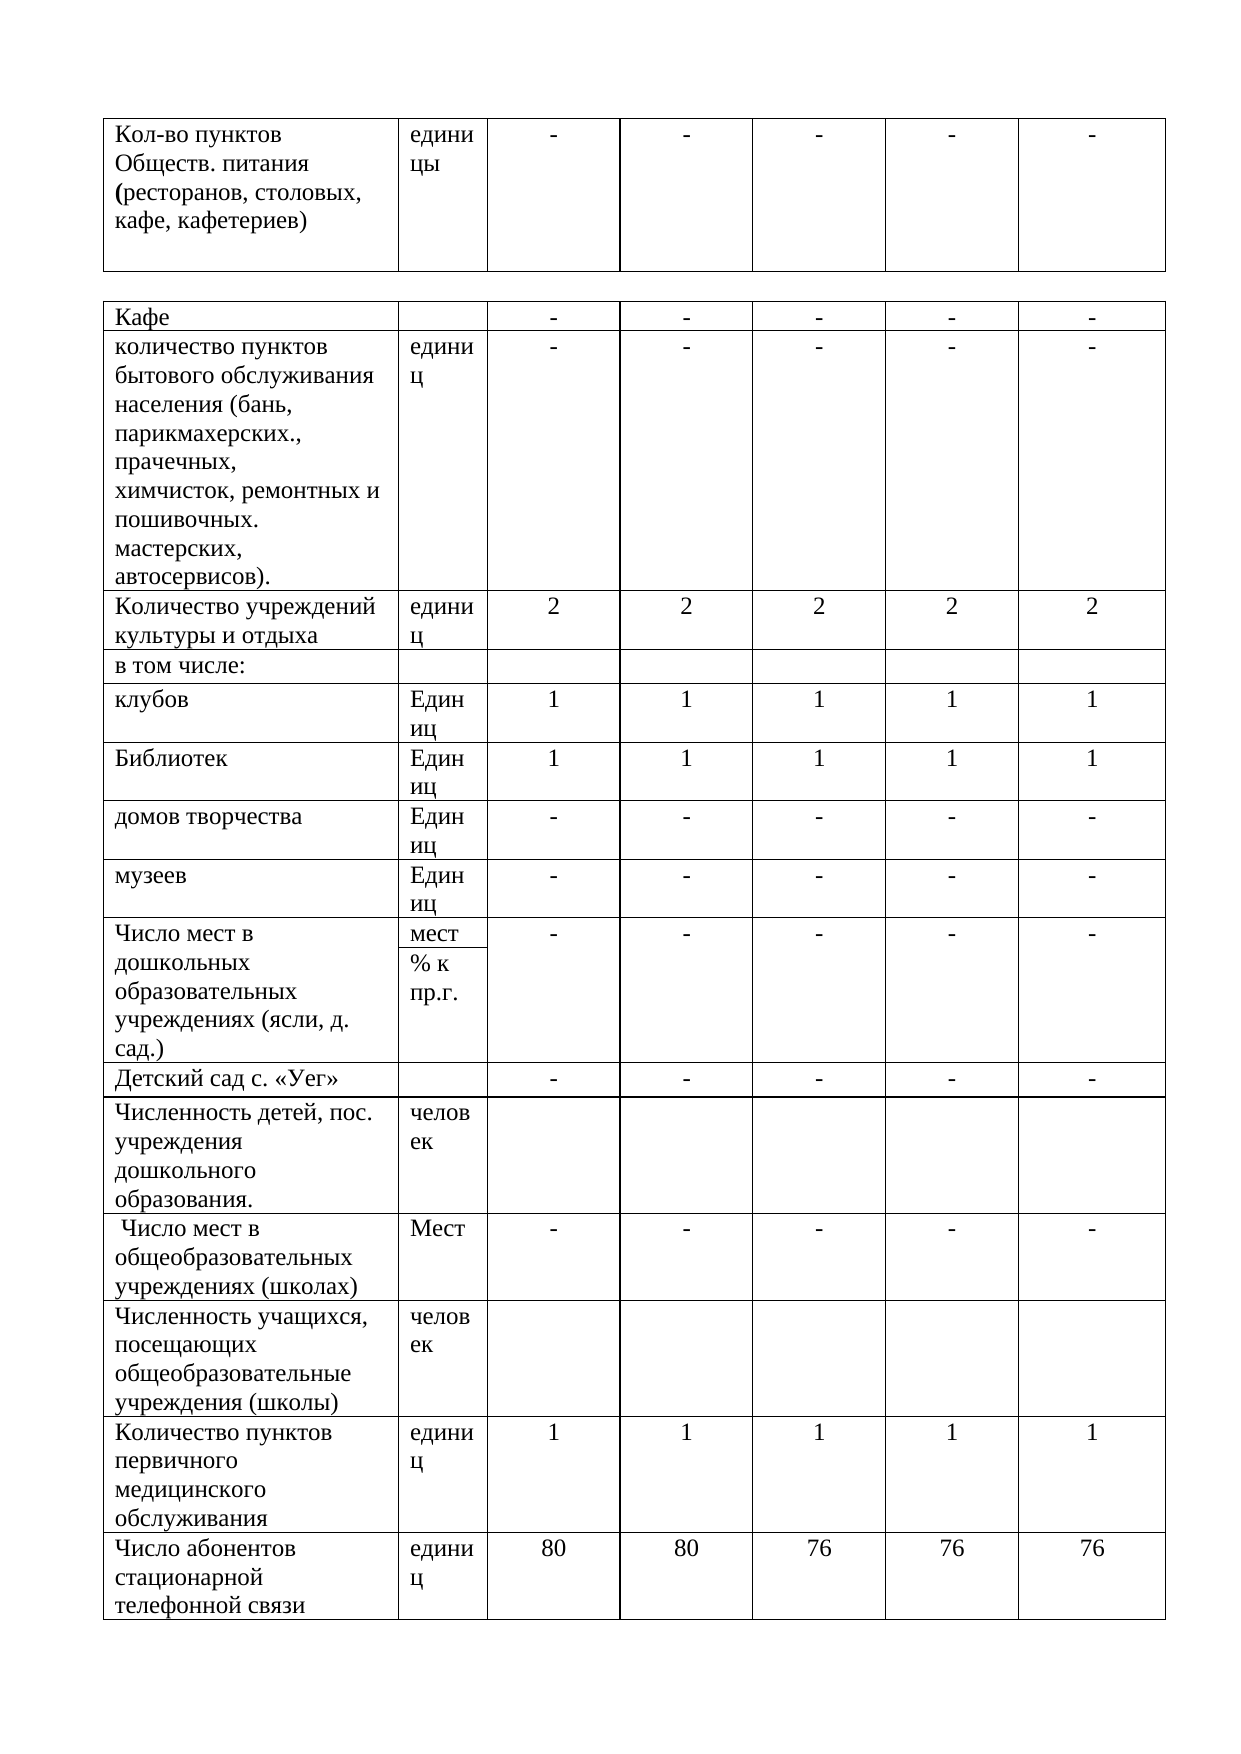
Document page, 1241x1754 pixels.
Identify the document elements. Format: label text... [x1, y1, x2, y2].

table_cell 1 [488, 684, 619, 742]
table_cell 1 [1019, 1417, 1165, 1532]
table_cell - [886, 119, 1018, 271]
table_cell - [753, 1063, 885, 1096]
table_cell - [753, 119, 885, 271]
table_cell Число мест в общеобразовательных учреждениях (школах) [104, 1214, 398, 1300]
table_cell 1 [753, 1417, 885, 1532]
table_cell - [488, 119, 619, 271]
table_cell Детский сад с. «Уег» [104, 1063, 398, 1096]
table_header - [488, 302, 619, 330]
table_cell 80 [621, 1533, 752, 1619]
table_cell [886, 1098, 1018, 1212]
table_cell - [488, 918, 619, 1062]
table_cell мест [399, 918, 487, 947]
table_cell - [621, 331, 752, 590]
table_cell 2 [1019, 591, 1165, 649]
table_cell Количество учреждений культуры и отдыха [104, 591, 398, 649]
table_cell единиц [399, 591, 487, 649]
table_cell Численность детей, пос. учреждения дошкольного образования. [104, 1098, 398, 1212]
table_cell [621, 650, 752, 683]
table_cell - [488, 860, 619, 917]
table_cell - [488, 1063, 619, 1096]
table_cell 2 [621, 591, 752, 649]
table_header - [753, 302, 885, 330]
table_header - [886, 302, 1018, 330]
table_cell 1 [488, 743, 619, 800]
table_cell [488, 1301, 619, 1416]
table_cell Численность учащихся, посещающих общеобразовательные учреждения (школы) [104, 1301, 398, 1416]
table_header [399, 302, 487, 330]
table_cell Количество пунктов первичного медицинского обслуживания [104, 1417, 398, 1532]
table_cell - [621, 1214, 752, 1300]
table_cell 1 [886, 743, 1018, 800]
table_cell - [1019, 918, 1165, 1062]
table_cell 1 [753, 684, 885, 742]
table_cell человек [399, 1301, 487, 1416]
table_cell [886, 1301, 1018, 1416]
table_cell 2 [886, 591, 1018, 649]
table_cell [1019, 1098, 1165, 1212]
table_cell - [621, 918, 752, 1062]
table_cell единицы [399, 119, 487, 271]
table_cell - [886, 860, 1018, 917]
table_cell единиц [399, 331, 487, 590]
table_cell 76 [753, 1533, 885, 1619]
table_cell музеев [104, 860, 398, 917]
table_cell - [753, 860, 885, 917]
table_cell - [753, 331, 885, 590]
table_cell домов творчества [104, 801, 398, 859]
table_cell - [621, 860, 752, 917]
table_cell [753, 1301, 885, 1416]
table_cell Число мест в дошкольных образовательных учреждениях (ясли, д. сад.) [104, 918, 398, 1062]
table_cell - [1019, 119, 1165, 271]
table_cell 1 [1019, 743, 1165, 800]
table_cell единиц [399, 1533, 487, 1619]
table_cell 1 [621, 743, 752, 800]
table_cell Мест [399, 1214, 487, 1300]
table_cell Библиотек [104, 743, 398, 800]
table_cell - [886, 331, 1018, 590]
table_cell [621, 1301, 752, 1416]
table_cell Кол-во пунктов Обществ. питания (ресторанов, столовых, кафе, кафетериев) [104, 119, 398, 271]
table_cell Число абонентов стационарной телефонной связи [104, 1533, 398, 1619]
table_header - [1019, 302, 1165, 330]
table_cell 1 [886, 684, 1018, 742]
table_cell [1019, 650, 1165, 683]
table_cell [488, 650, 619, 683]
table_cell % к пр.г. [399, 948, 487, 1062]
table_cell Единиц [399, 801, 487, 859]
table_cell - [488, 1214, 619, 1300]
table_cell 76 [1019, 1533, 1165, 1619]
table_cell - [753, 801, 885, 859]
table_cell - [1019, 1214, 1165, 1300]
table_cell Единиц [399, 860, 487, 917]
table_cell единиц [399, 1417, 487, 1532]
table_cell - [886, 801, 1018, 859]
table_cell 2 [753, 591, 885, 649]
table_cell 1 [488, 1417, 619, 1532]
table_cell - [753, 918, 885, 1062]
table_cell - [886, 918, 1018, 1062]
table_cell - [621, 801, 752, 859]
table_cell 76 [886, 1533, 1018, 1619]
table_cell - [886, 1063, 1018, 1096]
table_cell - [1019, 801, 1165, 859]
table_cell [1019, 1301, 1165, 1416]
table_cell Единиц [399, 684, 487, 742]
table_cell 80 [488, 1533, 619, 1619]
table_cell - [488, 331, 619, 590]
table_cell количество пунктов бытового обслуживания населения (бань, парикмахерских., прачечных, химчисток, ремонтных и пошивочных. мастерских, автосервисов). [104, 331, 398, 590]
table_header Кафе [104, 302, 398, 330]
table_cell - [753, 1214, 885, 1300]
table_header - [621, 302, 752, 330]
table_cell - [1019, 331, 1165, 590]
table_cell [621, 1098, 752, 1212]
table_cell - [621, 119, 752, 271]
table_cell в том числе: [104, 650, 398, 683]
table_cell 1 [753, 743, 885, 800]
table_cell - [621, 1063, 752, 1096]
table_cell - [1019, 860, 1165, 917]
table_cell [399, 1063, 487, 1096]
table_cell - [1019, 1063, 1165, 1096]
table_cell Единиц [399, 743, 487, 800]
table_cell [488, 1098, 619, 1212]
table_cell [399, 650, 487, 683]
table_cell [753, 1098, 885, 1212]
table_cell - [886, 1214, 1018, 1300]
table_cell - [488, 801, 619, 859]
table_cell [886, 650, 1018, 683]
table_cell 1 [886, 1417, 1018, 1532]
table_cell 1 [621, 1417, 752, 1532]
table_cell клубов [104, 684, 398, 742]
table_cell [753, 650, 885, 683]
table_cell 1 [621, 684, 752, 742]
table_cell 2 [488, 591, 619, 649]
table_cell человек [399, 1098, 487, 1212]
table_cell 1 [1019, 684, 1165, 742]
